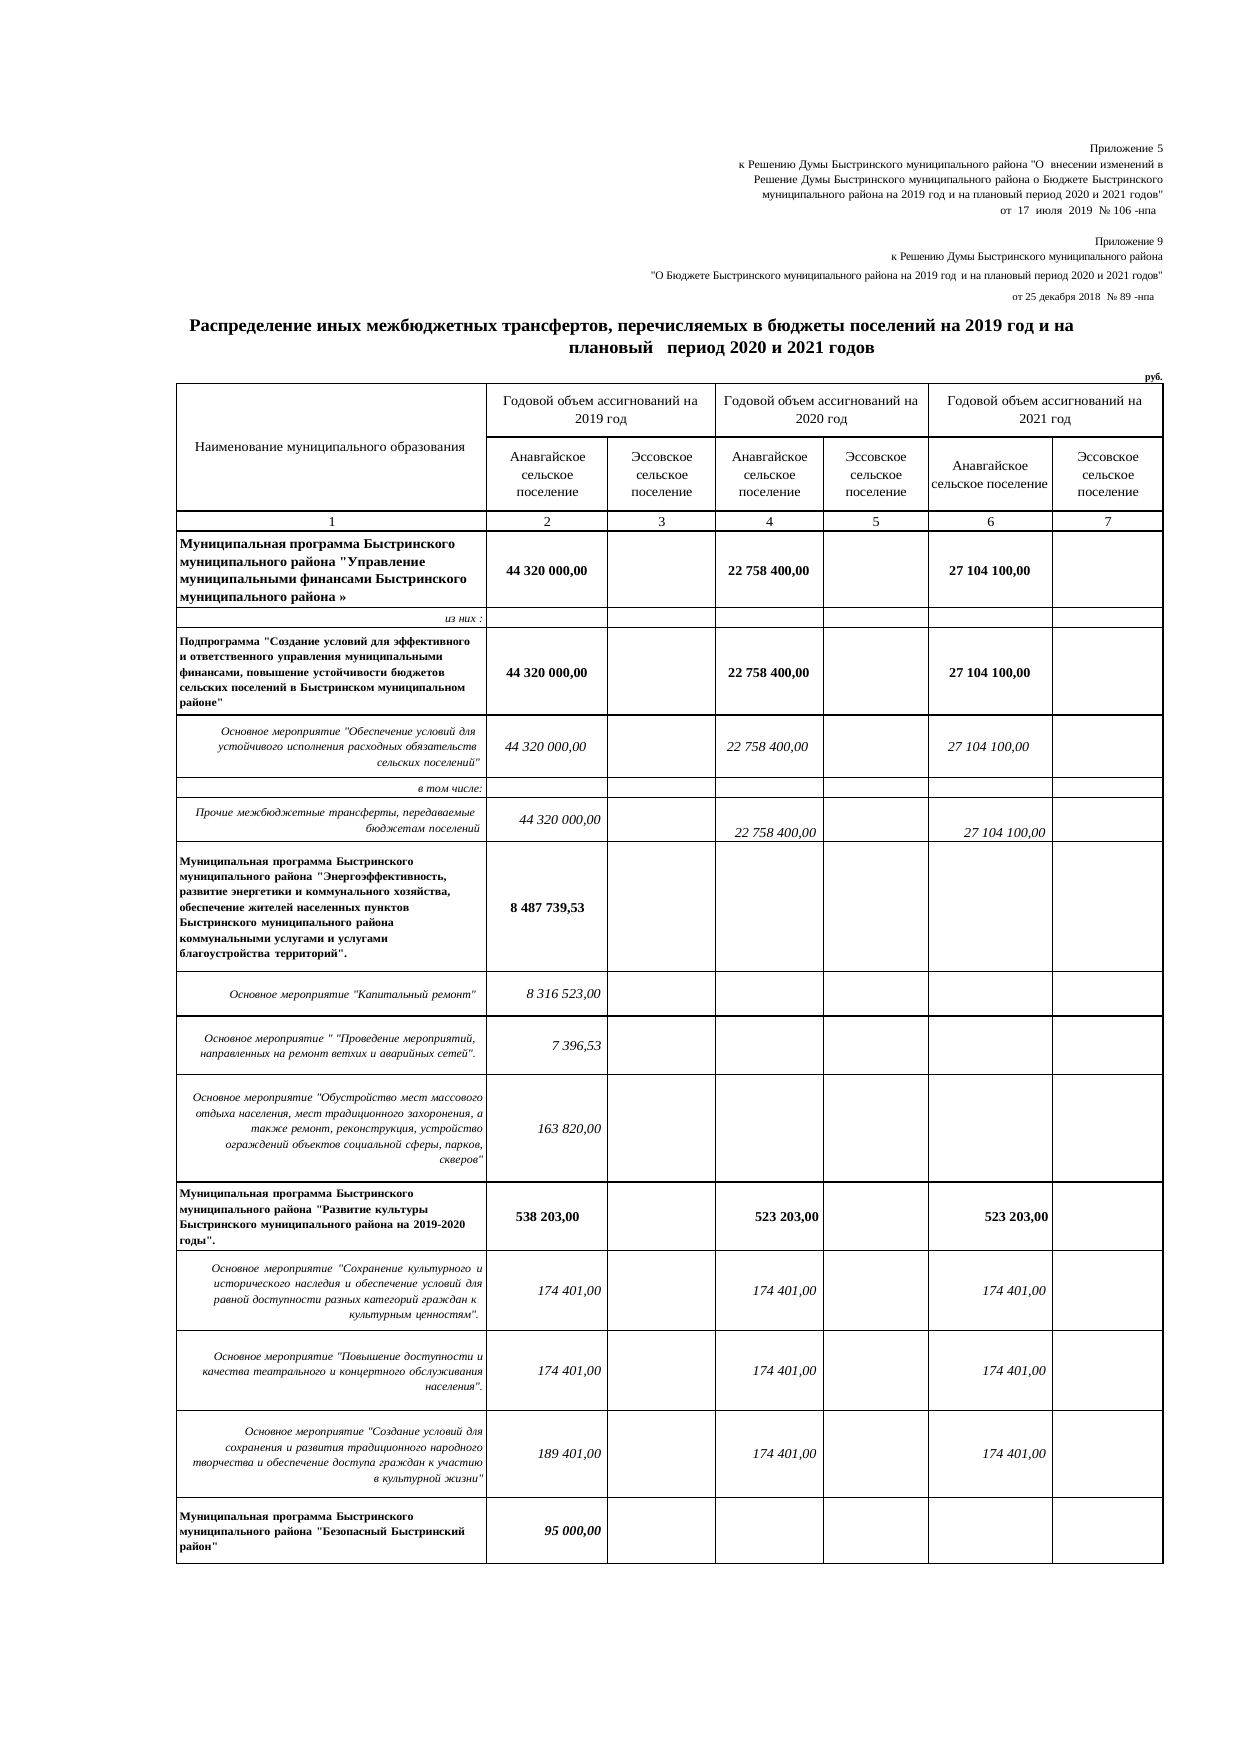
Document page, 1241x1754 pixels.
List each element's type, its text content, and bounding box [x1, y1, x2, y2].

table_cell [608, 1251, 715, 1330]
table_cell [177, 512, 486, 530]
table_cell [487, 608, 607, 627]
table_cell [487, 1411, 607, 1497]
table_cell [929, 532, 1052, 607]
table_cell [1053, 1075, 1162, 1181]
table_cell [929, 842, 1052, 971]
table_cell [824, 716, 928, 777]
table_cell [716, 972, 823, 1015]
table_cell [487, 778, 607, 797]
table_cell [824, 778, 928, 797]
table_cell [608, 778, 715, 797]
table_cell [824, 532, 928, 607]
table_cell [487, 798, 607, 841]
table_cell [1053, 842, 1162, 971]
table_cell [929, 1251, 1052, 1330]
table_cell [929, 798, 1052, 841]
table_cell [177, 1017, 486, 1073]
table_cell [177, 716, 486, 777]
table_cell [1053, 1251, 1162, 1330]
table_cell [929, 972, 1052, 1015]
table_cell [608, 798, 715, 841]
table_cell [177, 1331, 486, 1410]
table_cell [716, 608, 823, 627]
text Распределение иных межбюджетных трансфертов, перечисляемых в бюджеты поселений на 2019 год и на плановый период 2020 и 2021 годов [189, 315, 1154, 357]
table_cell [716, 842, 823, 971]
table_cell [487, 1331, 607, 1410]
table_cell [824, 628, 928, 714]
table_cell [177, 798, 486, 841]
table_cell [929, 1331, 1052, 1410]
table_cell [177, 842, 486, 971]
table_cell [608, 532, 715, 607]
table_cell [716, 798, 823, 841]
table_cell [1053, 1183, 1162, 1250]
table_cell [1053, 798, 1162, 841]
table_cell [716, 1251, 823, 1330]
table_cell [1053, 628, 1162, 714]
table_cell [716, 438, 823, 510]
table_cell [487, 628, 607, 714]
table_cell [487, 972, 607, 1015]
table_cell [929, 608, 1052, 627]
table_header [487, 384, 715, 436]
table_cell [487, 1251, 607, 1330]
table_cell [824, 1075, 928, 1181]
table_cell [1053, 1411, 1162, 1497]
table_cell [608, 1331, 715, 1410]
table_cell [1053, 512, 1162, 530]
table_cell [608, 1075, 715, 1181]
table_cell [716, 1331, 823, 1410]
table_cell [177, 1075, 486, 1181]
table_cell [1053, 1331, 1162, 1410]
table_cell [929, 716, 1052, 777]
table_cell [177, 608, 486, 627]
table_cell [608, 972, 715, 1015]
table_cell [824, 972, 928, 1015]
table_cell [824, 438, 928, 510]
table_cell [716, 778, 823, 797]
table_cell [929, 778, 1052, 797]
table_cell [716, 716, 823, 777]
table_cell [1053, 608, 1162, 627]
text от 17 июля 2019 № 106 -нпа [167, 204, 1156, 217]
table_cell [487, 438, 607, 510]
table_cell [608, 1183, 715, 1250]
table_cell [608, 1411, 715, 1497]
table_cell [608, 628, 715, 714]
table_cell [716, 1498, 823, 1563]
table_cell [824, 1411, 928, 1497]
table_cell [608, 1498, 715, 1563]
text Приложение 5 к Решению Думы Быстринского муниципального района "О внесении изменений в Решение Думы Быстринского муниципального района о Бюджете Быстринского муниципального района на 2019 год и на плановый период 2020 и 2021 годов" [726, 142, 1163, 201]
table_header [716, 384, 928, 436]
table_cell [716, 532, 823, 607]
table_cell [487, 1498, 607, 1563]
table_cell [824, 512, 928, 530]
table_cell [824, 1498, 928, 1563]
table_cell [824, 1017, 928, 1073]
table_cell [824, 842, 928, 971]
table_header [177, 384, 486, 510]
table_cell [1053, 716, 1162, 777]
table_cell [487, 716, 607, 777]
text Приложение 9 к Решению Думы Быстринского муниципального района [890, 234, 1163, 263]
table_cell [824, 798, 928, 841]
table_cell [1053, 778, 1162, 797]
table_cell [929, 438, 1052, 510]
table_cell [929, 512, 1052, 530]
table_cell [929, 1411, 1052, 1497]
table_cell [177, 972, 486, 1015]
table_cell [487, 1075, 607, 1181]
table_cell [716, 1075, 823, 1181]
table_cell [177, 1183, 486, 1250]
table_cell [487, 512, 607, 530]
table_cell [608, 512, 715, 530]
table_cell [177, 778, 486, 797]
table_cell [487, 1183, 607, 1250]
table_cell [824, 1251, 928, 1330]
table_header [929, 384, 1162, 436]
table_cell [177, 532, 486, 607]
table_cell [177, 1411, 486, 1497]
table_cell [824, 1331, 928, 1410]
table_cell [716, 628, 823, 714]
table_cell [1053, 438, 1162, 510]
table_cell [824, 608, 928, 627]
text "О Бюджете Быстринского муниципального района на 2019 год и на плановый период 2020 и 2021 годов" [167, 269, 1163, 282]
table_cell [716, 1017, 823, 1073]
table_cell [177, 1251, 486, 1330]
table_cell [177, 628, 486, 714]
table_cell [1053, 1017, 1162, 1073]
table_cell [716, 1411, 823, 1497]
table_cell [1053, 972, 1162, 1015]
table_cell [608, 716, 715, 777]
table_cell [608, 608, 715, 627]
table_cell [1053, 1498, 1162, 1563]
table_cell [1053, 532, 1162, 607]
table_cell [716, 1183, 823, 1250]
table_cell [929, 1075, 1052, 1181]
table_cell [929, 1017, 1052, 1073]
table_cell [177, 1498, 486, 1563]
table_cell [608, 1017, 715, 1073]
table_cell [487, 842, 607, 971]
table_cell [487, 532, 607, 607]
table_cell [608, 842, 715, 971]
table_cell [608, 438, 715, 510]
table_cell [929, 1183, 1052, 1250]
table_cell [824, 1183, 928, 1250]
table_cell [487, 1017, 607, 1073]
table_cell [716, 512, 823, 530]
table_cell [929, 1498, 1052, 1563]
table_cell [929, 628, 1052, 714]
